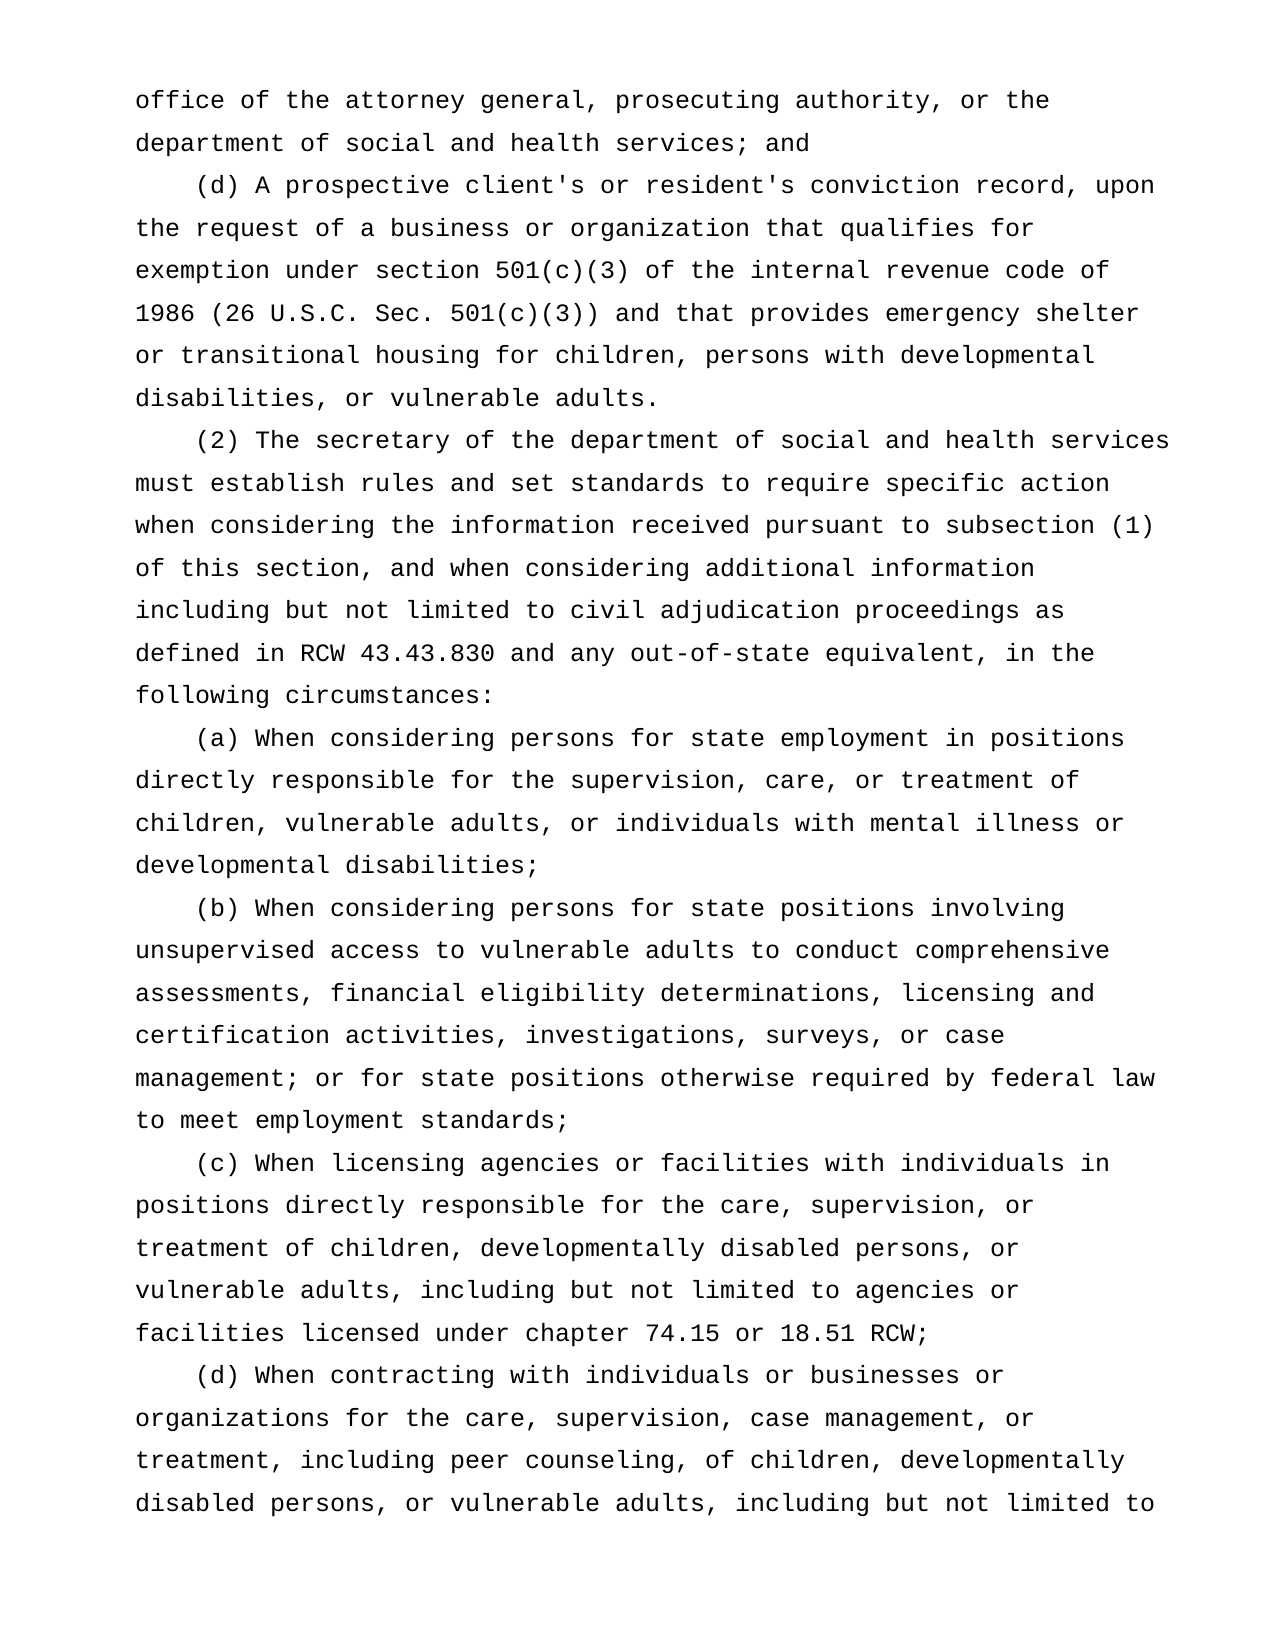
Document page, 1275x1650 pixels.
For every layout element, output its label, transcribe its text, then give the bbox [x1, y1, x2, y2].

text (b) When considering persons for state positions involving unsupervised access to vulnerable adults to conduct comprehensive assessments, financial eligibility determinations, licensing and certification activities, investigations, surveys, or case management; or for state positions otherwise required by federal law to meet employment standards; [135, 882, 1170, 1137]
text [135, 75, 1170, 160]
text (2) The secretary of the department of social and health services must establish rules and set standards to require specific action when considering the information received pursuant to subsection (1) of this section, and when considering additional information including but not limited to civil adjudication proceedings as defined in RCW 43.43.830 and any out-of-state equivalent, in the following circumstances: [135, 415, 1170, 712]
text (d) A prospective client's or resident's conviction record, upon the request of a business or organization that qualifies for exemption under section 501(c)(3) of the internal revenue code of 1986 (26 U.S.C. Sec. 501(c)(3)) and that provides emergency shelter or transitional housing for children, persons with developmental disabilities, or vulnerable adults. [135, 160, 1170, 415]
text (c) When licensing agencies or facilities with individuals in positions directly responsible for the care, supervision, or treatment of children, developmentally disabled persons, or vulnerable adults, including but not limited to agencies or facilities licensed under chapter 74.15 or 18.51 RCW; [135, 1137, 1170, 1350]
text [135, 1350, 1170, 1520]
text (a) When considering persons for state employment in positions directly responsible for the supervision, care, or treatment of children, vulnerable adults, or individuals with mental illness or developmental disabilities; [135, 712, 1170, 882]
